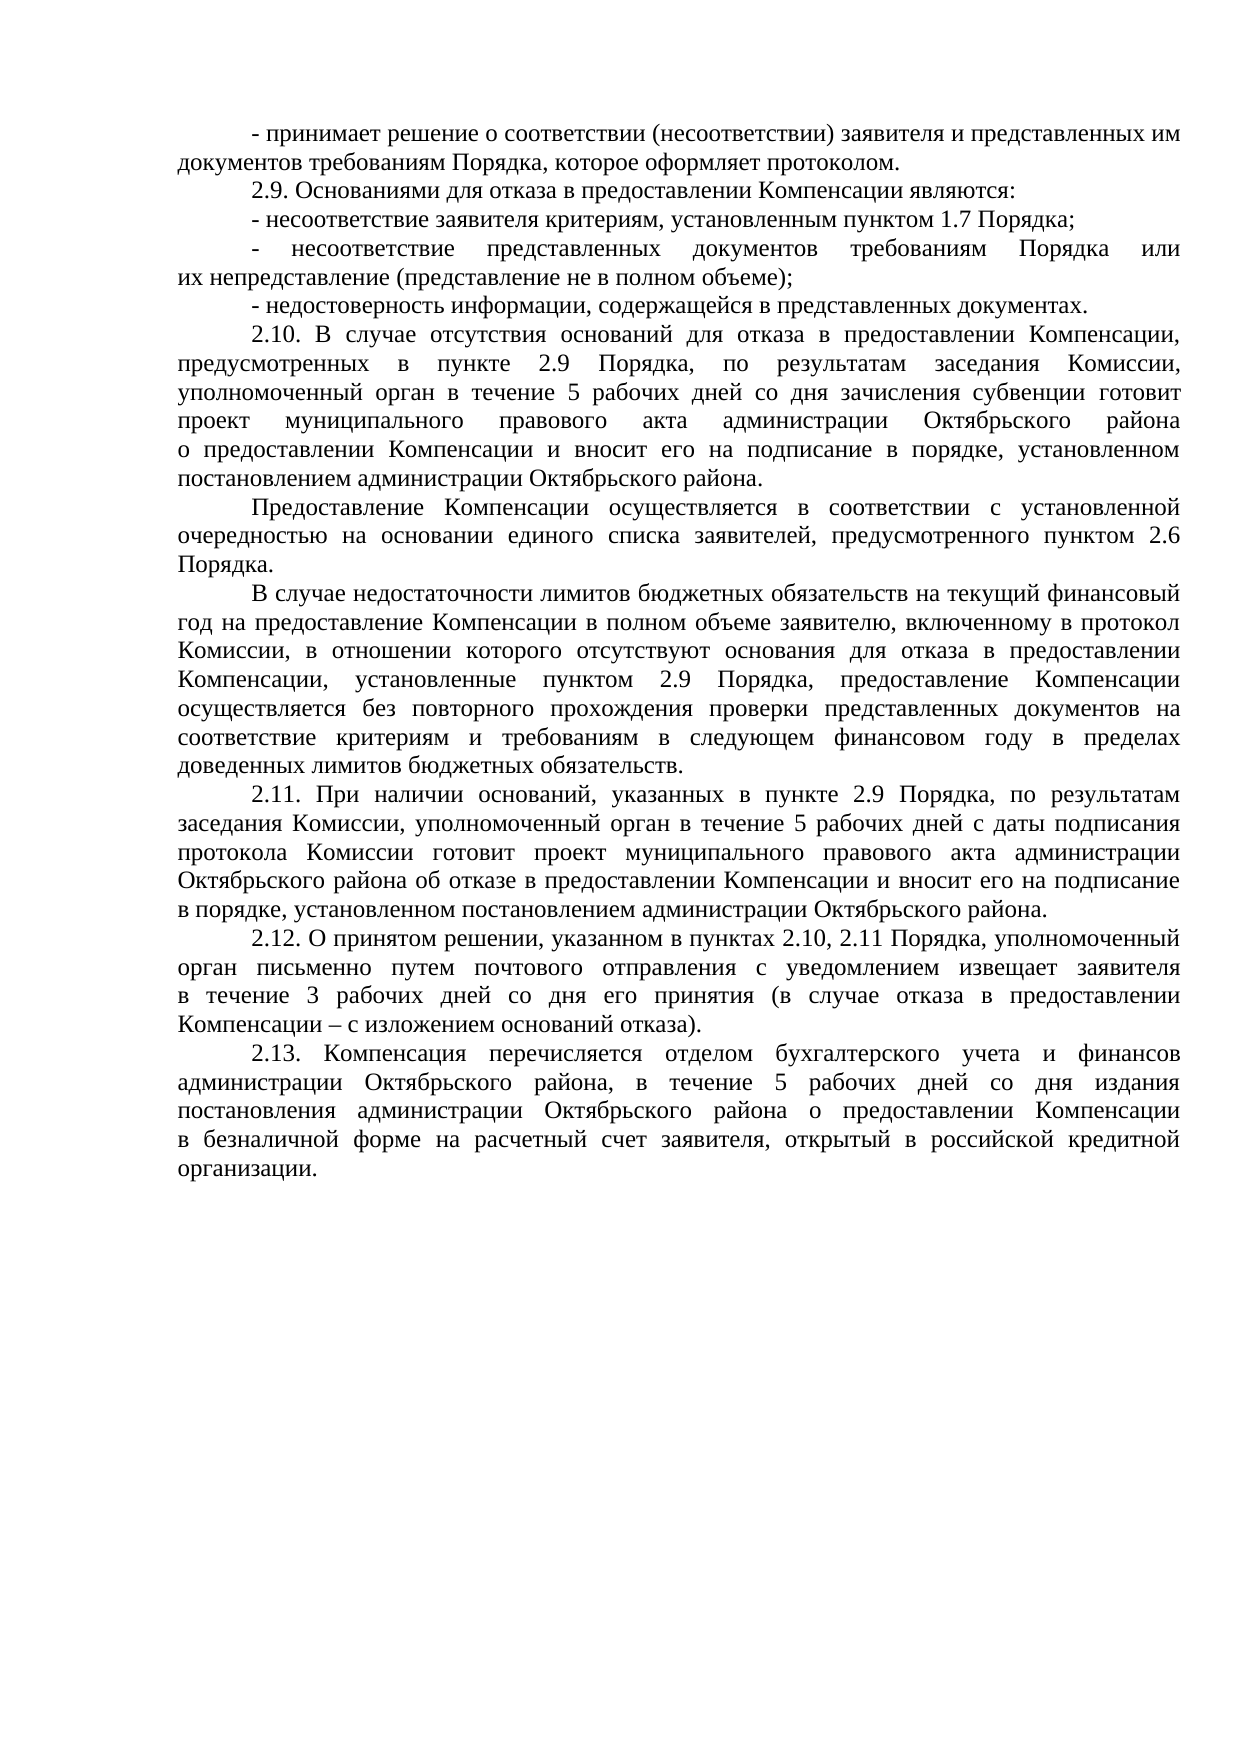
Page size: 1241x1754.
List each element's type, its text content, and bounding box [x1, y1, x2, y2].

text - недостоверность информации, содержащейся в представленных документах. [177, 291, 1181, 319]
text 2.10. В случае отсутствия оснований для отказа в предоставлении Компенсации, предусмотренных в пункте 2.9 Порядка, по результатам заседания Комиссии, уполномоченный орган в течение 5 рабочих дней со дня зачисления субвенции готовит проект муниципального правового акта администрации Октябрьского района о предоставлении Компенсации и вносит его на подписание в порядке, установленном постановлением администрации Октябрьского района. [177, 319, 1181, 492]
text 2.13. Компенсация перечисляется отделом бухгалтерского учета и финансов администрации Октябрьского района, в течение 5 рабочих дней со дня издания постановления администрации Октябрьского района о предоставлении Компенсации в безналичной форме на расчетный счет заявителя, открытый в российской кредитной организации. [177, 1038, 1181, 1182]
text 2.11. При наличии оснований, указанных в пункте 2.9 Порядка, по результатам заседания Комиссии, уполномоченный орган в течение 5 рабочих дней с даты подписания протокола Комиссии готовит проект муниципального правового акта администрации Октябрьского района об отказе в предоставлении Компенсации и вносит его на подписание в порядке, установленном постановлением администрации Октябрьского района. [177, 779, 1181, 923]
text - принимает решение о соответствии (несоответствии) заявителя и представленных им документов требованиям Порядка, которое оформляет протоколом. [177, 118, 1181, 176]
text 2.9. Основаниями для отказа в предоставлении Компенсации являются: [177, 176, 1181, 204]
text - несоответствие представленных документов требованиям Порядка или их непредставление (представление не в полном объеме); [177, 233, 1181, 291]
text 2.12. О принятом решении, указанном в пунктах 2.10, 2.11 Порядка, уполномоченный орган письменно путем почтового отправления с уведомлением извещает заявителя в течение 3 рабочих дней со дня его принятия (в случае отказа в предоставлении Компенсации – с изложением оснований отказа). [177, 923, 1181, 1038]
text - несоответствие заявителя критериям, установленным пунктом 1.7 Порядка; [177, 204, 1181, 233]
text В случае недостаточности лимитов бюджетных обязательств на текущий финансовый год на предоставление Компенсации в полном объеме заявителю, включенному в протокол Комиссии, в отношении которого отсутствуют основания для отказа в предоставлении Компенсации, установленные пунктом 2.9 Порядка, предоставление Компенсации осуществляется без повторного прохождения проверки представленных документов на соответствие критериям и требованиям в следующем финансовом году в пределах доведенных лимитов бюджетных обязательств. [177, 578, 1181, 779]
text Предоставление Компенсации осуществляется в соответствии с установленной очередностью на основании единого списка заявителей, предусмотренного пунктом 2.6 Порядка. [177, 492, 1181, 578]
